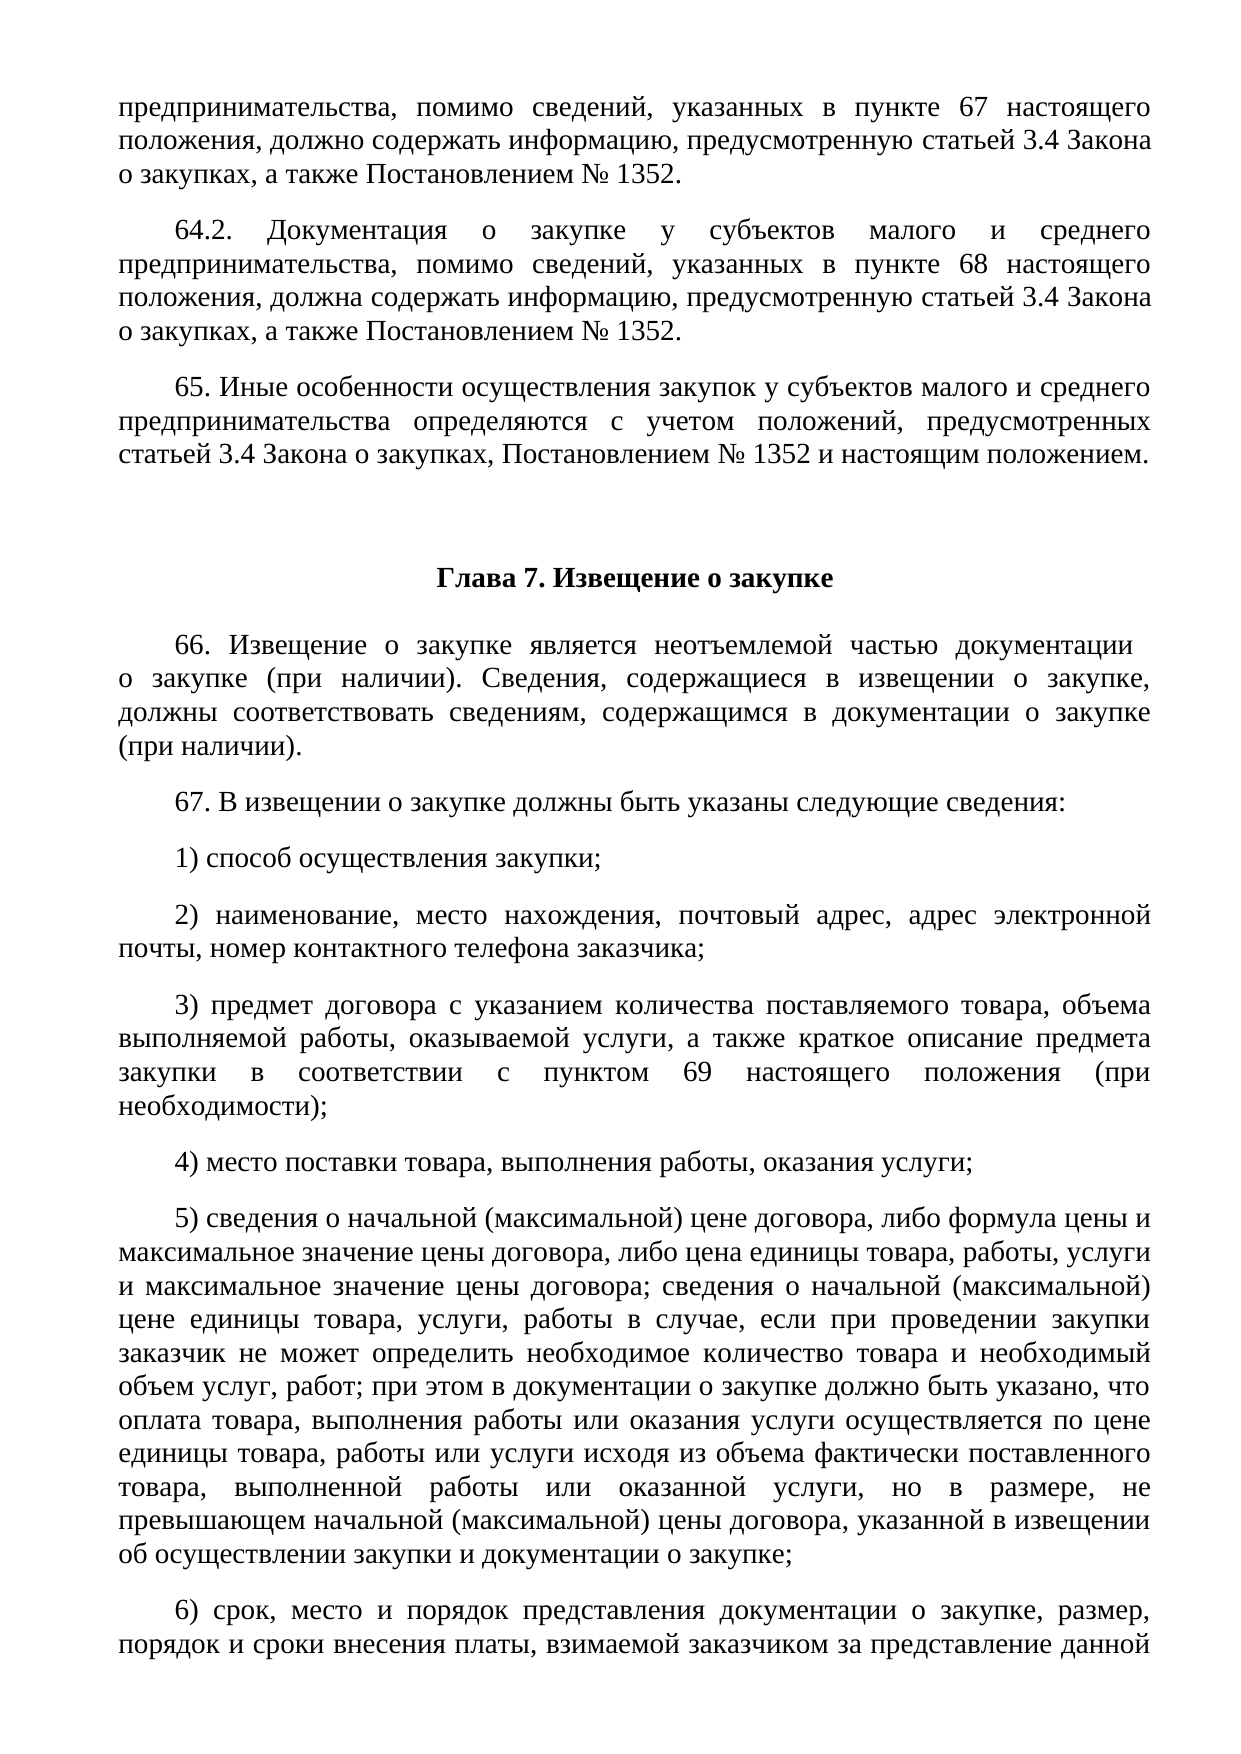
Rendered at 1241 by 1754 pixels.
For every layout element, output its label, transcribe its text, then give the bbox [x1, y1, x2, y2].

text 3) предмет договора с указанием количества поставляемого товара, объема выполняемой работы, оказываемой услуги, а также краткое описание предмета закупки в соответствии с пунктом 69 настоящего положения (при необходимости); [118, 987, 1152, 1121]
text 64.2. Документация о закупке у субъектов малого и среднего предпринимательства, помимо сведений, указанных в пункте 68 настоящего положения, должна содержать информацию, предусмотренную статьей 3.4 Закона о закупках, а также Постановлением № 1352. [118, 212, 1152, 346]
text 1) способ осуществления закупки; [118, 841, 1152, 874]
text 5) сведения о начальной (максимальной) цене договора, либо формула цены и максимальное значение цены договора, либо цена единицы товара, работы, услуги и максимальное значение цены договора; сведения о начальной (максимальной) цене единицы товара, услуги, работы в случае, если при проведении закупки заказчик не может определить необходимое количество товара и необходимый объем услуг, работ; при этом в документации о закупке должно быть указано, что оплата товара, выполнения работы или оказания услуги осуществляется по цене единицы товара, работы или услуги исходя из объема фактически поставленного товара, выполненной работы или оказанной услуги, но в размере, не превышающем начальной (максимальной) цены договора, указанной в извещении об осуществлении закупки и документации о закупке; [118, 1201, 1152, 1569]
text 4) место поставки товара, выполнения работы, оказания услуги; [118, 1144, 1152, 1178]
title Глава 7. Извещение о закупке [118, 560, 1152, 593]
text 67. В извещении о закупке должны быть указаны следующие сведения: [118, 784, 1152, 818]
text 2) наименование, место нахождения, почтовый адрес, адрес электронной почты, номер контактного телефона заказчика; [118, 897, 1152, 964]
text 66. Извещение о закупке является неотъемлемой частью документации о закупке (при наличии). Сведения, содержащиеся в извещении о закупке, должны соответствовать сведениям, содержащимся в документации о закупке (при наличии). [118, 627, 1152, 761]
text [118, 1592, 1152, 1659]
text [118, 89, 1152, 189]
text 65. Иные особенности осуществления закупок у субъектов малого и среднего предпринимательства определяются с учетом положений, предусмотренных статьей 3.4 Закона о закупках, Постановлением № 1352 и настоящим положением. [118, 369, 1152, 470]
